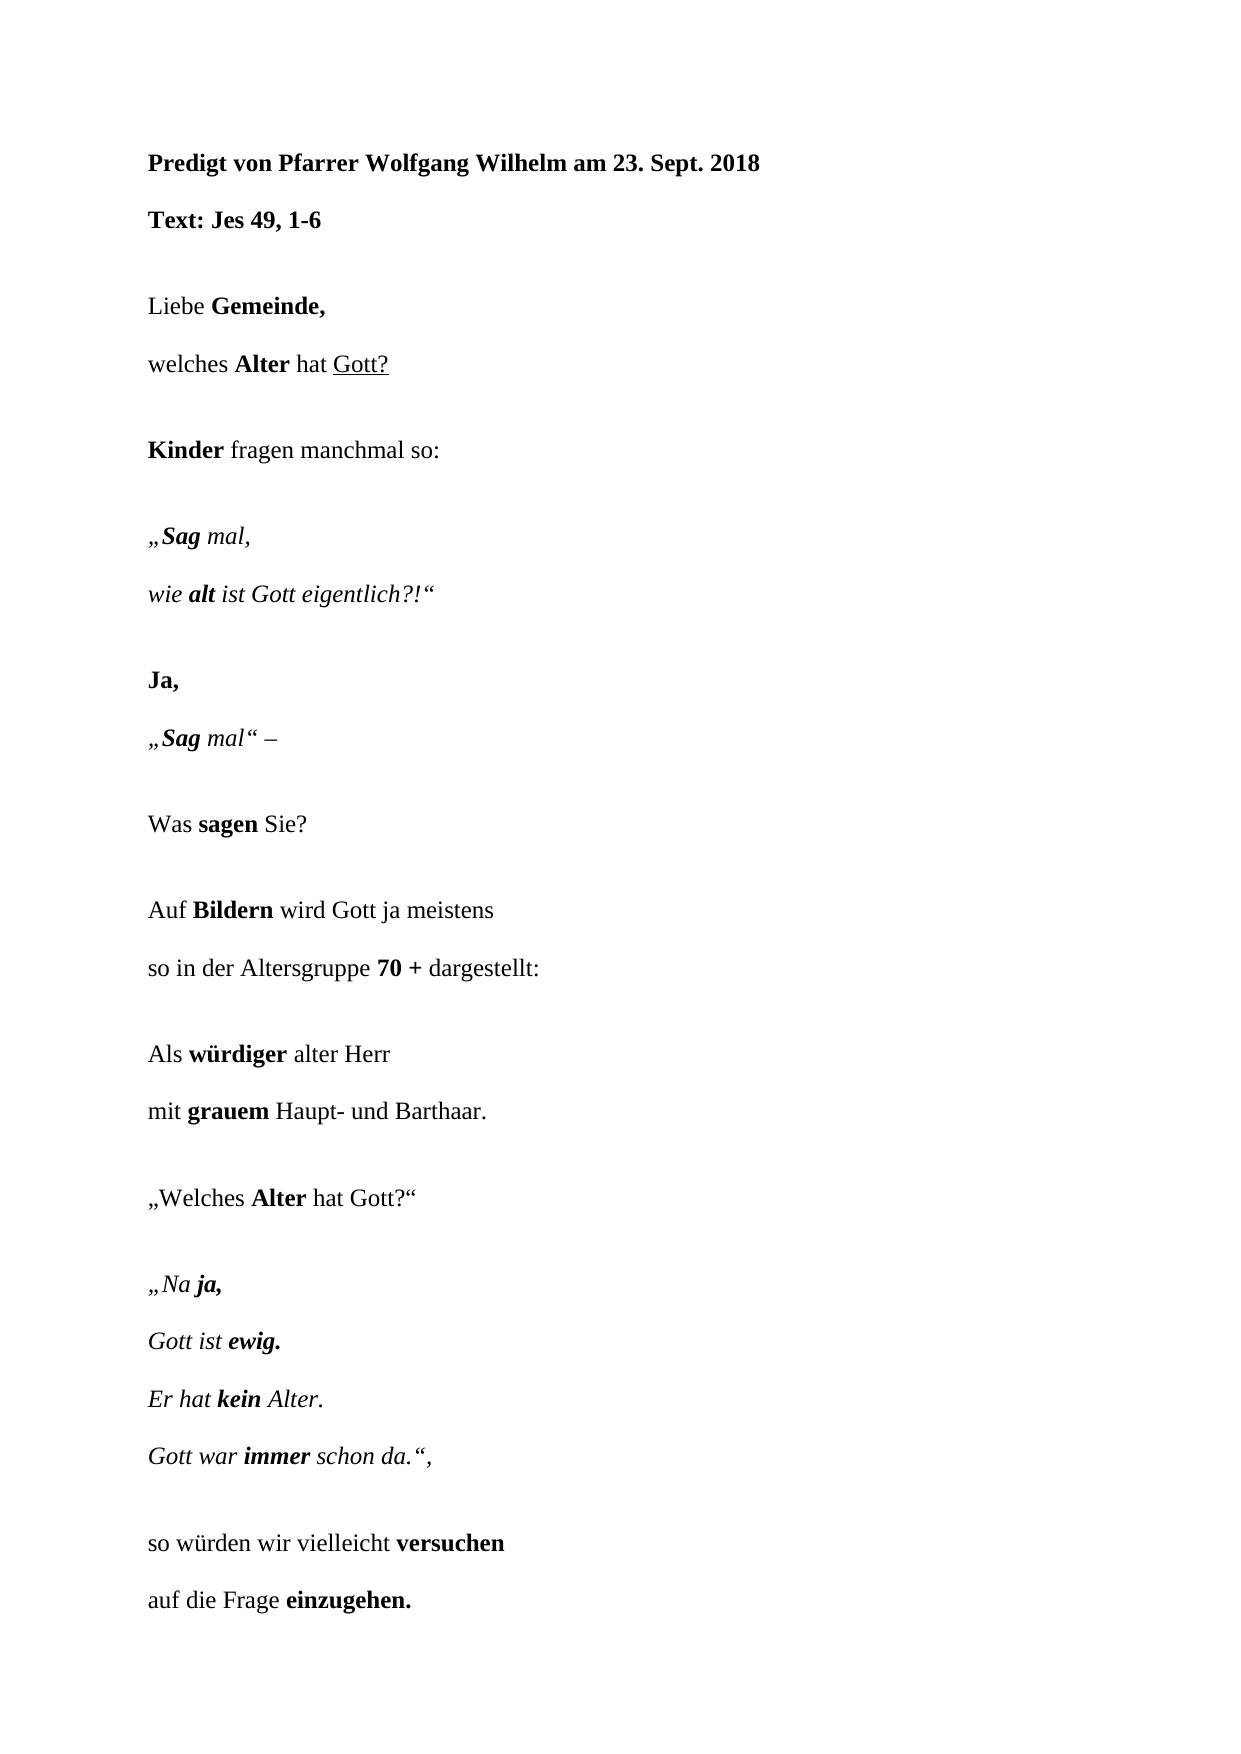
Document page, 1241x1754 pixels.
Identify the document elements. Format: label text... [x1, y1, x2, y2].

text „Na ja, [148, 1269, 1093, 1298]
text Kinder fragen manchmal so: [148, 435, 1093, 464]
text Was sagen Sie? [148, 809, 1093, 838]
text Liebe Gemeinde, [148, 291, 1093, 320]
text Gott war immer schon da.“, [148, 1441, 1093, 1470]
text Auf Bildern wird Gott ja meistens [148, 895, 1093, 924]
text Er hat kein Alter. [148, 1384, 1093, 1413]
text Gott ist ewig. [148, 1326, 1093, 1355]
text so in der Altersgruppe 70 + dargestellt: [148, 953, 1093, 981]
text so würden wir vielleicht versuchen [148, 1528, 1093, 1556]
text welches Alter hat Gott? [148, 349, 1093, 378]
text Predigt von Pfarrer Wolfgang Wilhelm am 23. Sept. 2018 [148, 148, 1093, 176]
text „Welches Alter hat Gott?“ [148, 1183, 1093, 1211]
text auf die Frage einzugehen. [148, 1585, 1093, 1614]
text Als würdiger alter Herr [148, 1039, 1093, 1068]
text Text: Jes 49, 1-6 [148, 205, 1093, 234]
text „Sag mal“ – [148, 723, 1093, 751]
text mit grauem Haupt- und Barthaar. [148, 1096, 1093, 1125]
text „Sag mal, [148, 521, 1093, 550]
text Ja, [148, 665, 1093, 694]
text wie alt ist Gott eigentlich?!“ [148, 579, 1093, 608]
